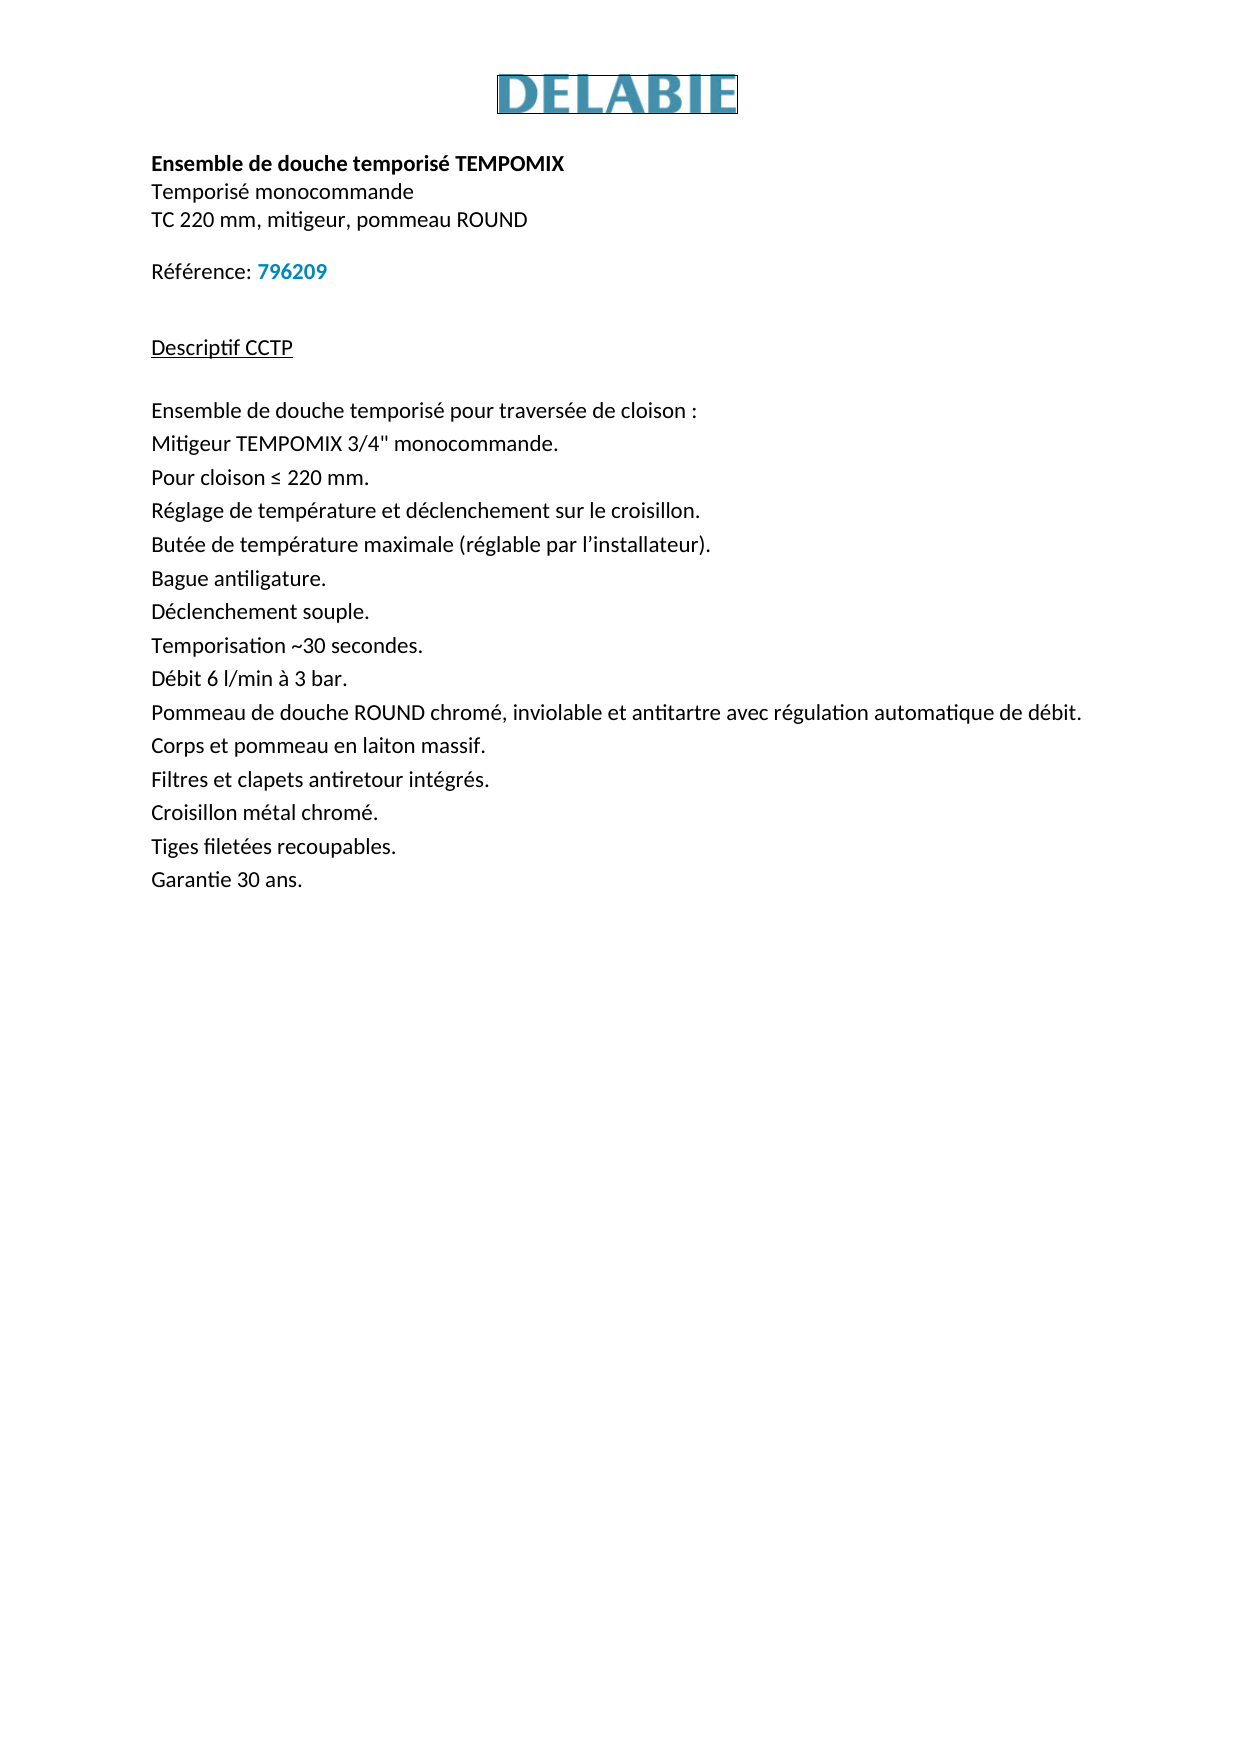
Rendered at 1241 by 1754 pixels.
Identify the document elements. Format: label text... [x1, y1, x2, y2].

text Tiges filetées recoupables. [151, 832, 1084, 860]
text Bague antiligature. [151, 564, 1084, 592]
text TC 220 mm, mitigeur, pommeau ROUND [151, 205, 1084, 233]
text Pour cloison ≤ 220 mm. [151, 463, 1084, 491]
text Pommeau de douche ROUND chromé, inviolable et antitartre avec régulation automatique de débit. [151, 698, 1084, 726]
text Temporisation ~30 secondes. [151, 631, 1084, 659]
text Déclenchement souple. [151, 597, 1084, 625]
text Ensemble de douche temporisé pour traversée de cloison : [151, 396, 1084, 424]
text Garantie 30 ans. [151, 866, 1084, 894]
text Corps et pommeau en laiton massif. [151, 731, 1084, 759]
text Débit 6 l/min à 3 bar. [151, 664, 1084, 692]
text Ensemble de douche temporisé TEMPOMIX [151, 149, 1084, 177]
picture [498, 76, 737, 113]
text Réglage de température et déclenchement sur le croisillon. [151, 497, 1084, 525]
text Temporisé monocommande [151, 177, 1084, 205]
text Croisillon métal chromé. [151, 798, 1084, 827]
text Référence: 796209 [151, 257, 1084, 285]
text Filtres et clapets antiretour intégrés. [151, 765, 1084, 793]
text Descriptif CCTP [151, 333, 1084, 361]
text Mitigeur TEMPOMIX 3/4" monocommande. [151, 429, 1084, 458]
text Butée de température maximale (réglable par l’installateur). [151, 530, 1084, 558]
